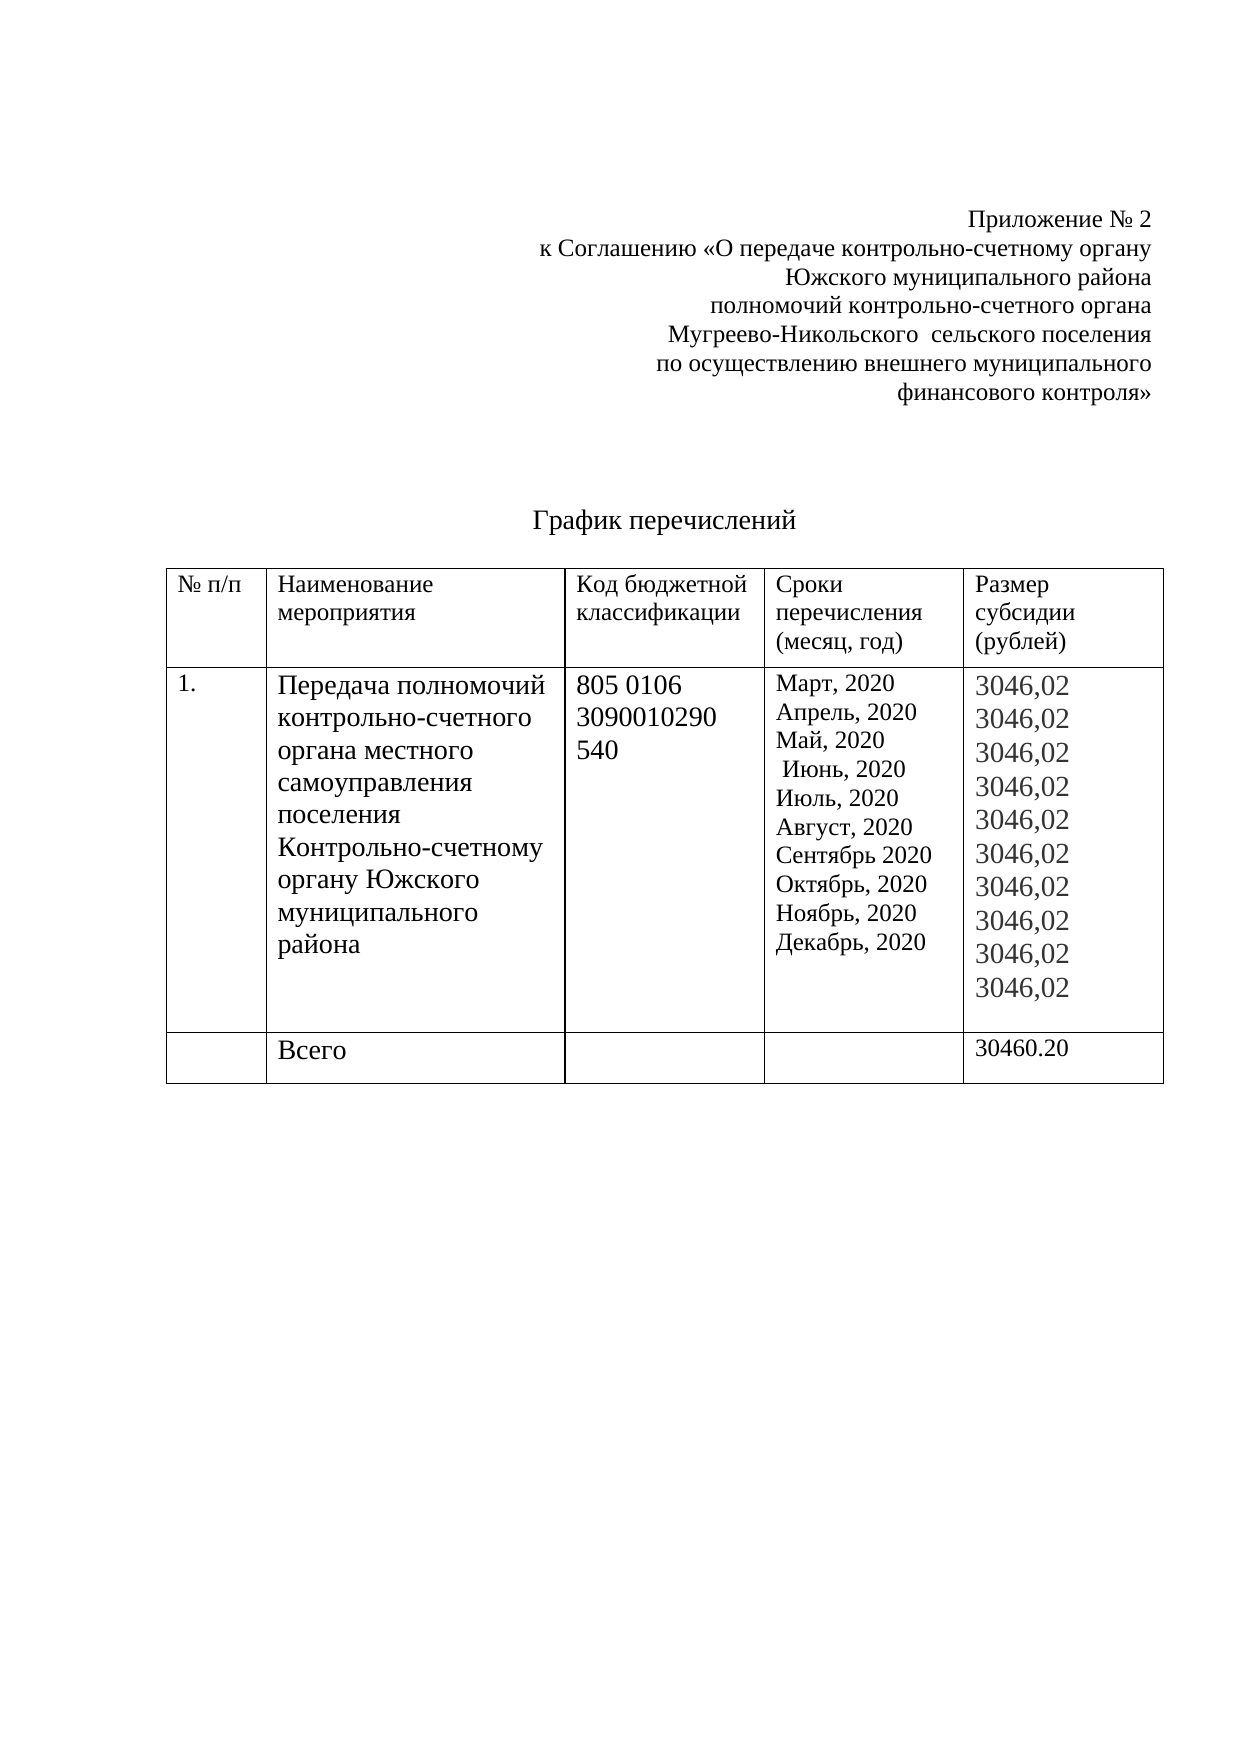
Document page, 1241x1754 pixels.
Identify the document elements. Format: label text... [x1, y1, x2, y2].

text по осуществлению внешнего муниципального [177, 348, 1152, 377]
table_header Сроки перечисления (месяц, год) [765, 569, 963, 667]
text График перечислений [177, 503, 1152, 535]
table_cell Март, 2020 Апрель, 2020 Май, 2020 Июнь, 2020 Июль, 2020 Август, 2020 Сентябрь 2020 Октябрь, 2020 Ноябрь, 2020 Декабрь, 2020 [765, 668, 963, 1032]
table_cell [566, 1033, 764, 1083]
text финансового контроля» [177, 377, 1152, 406]
table_cell 30460.20 [964, 1033, 1163, 1083]
table_header Код бюджетной классификации [566, 569, 764, 667]
text Приложение № 2 [177, 204, 1152, 233]
text Южского муниципального района [177, 262, 1152, 291]
text к Соглашению «О передаче контрольно-счетному органу [177, 233, 1152, 262]
text полномочий контрольно-счетного органа [177, 291, 1152, 319]
table_header Размер субсидии (рублей) [964, 569, 1163, 667]
table_cell [167, 1033, 266, 1083]
table_cell 805 0106 3090010290 540 [566, 668, 764, 1032]
table_cell 1. [167, 668, 266, 1032]
table_cell Передача полномочий контрольно-счетного органа местного самоуправления поселения Контрольно-счетному органу Южского муниципального района [267, 668, 564, 1032]
table_cell 3046,02 3046,02 3046,02 3046,02 3046,02 3046,02 3046,02 3046,02 3046,02 3046,02 [964, 668, 1163, 1032]
table_header № п/п [167, 569, 266, 667]
table_header Наименование мероприятия [267, 569, 564, 667]
table_cell [765, 1033, 963, 1083]
text Мугреево-Никольского сельского поселения [177, 319, 1152, 348]
table_cell Всего [267, 1033, 564, 1083]
